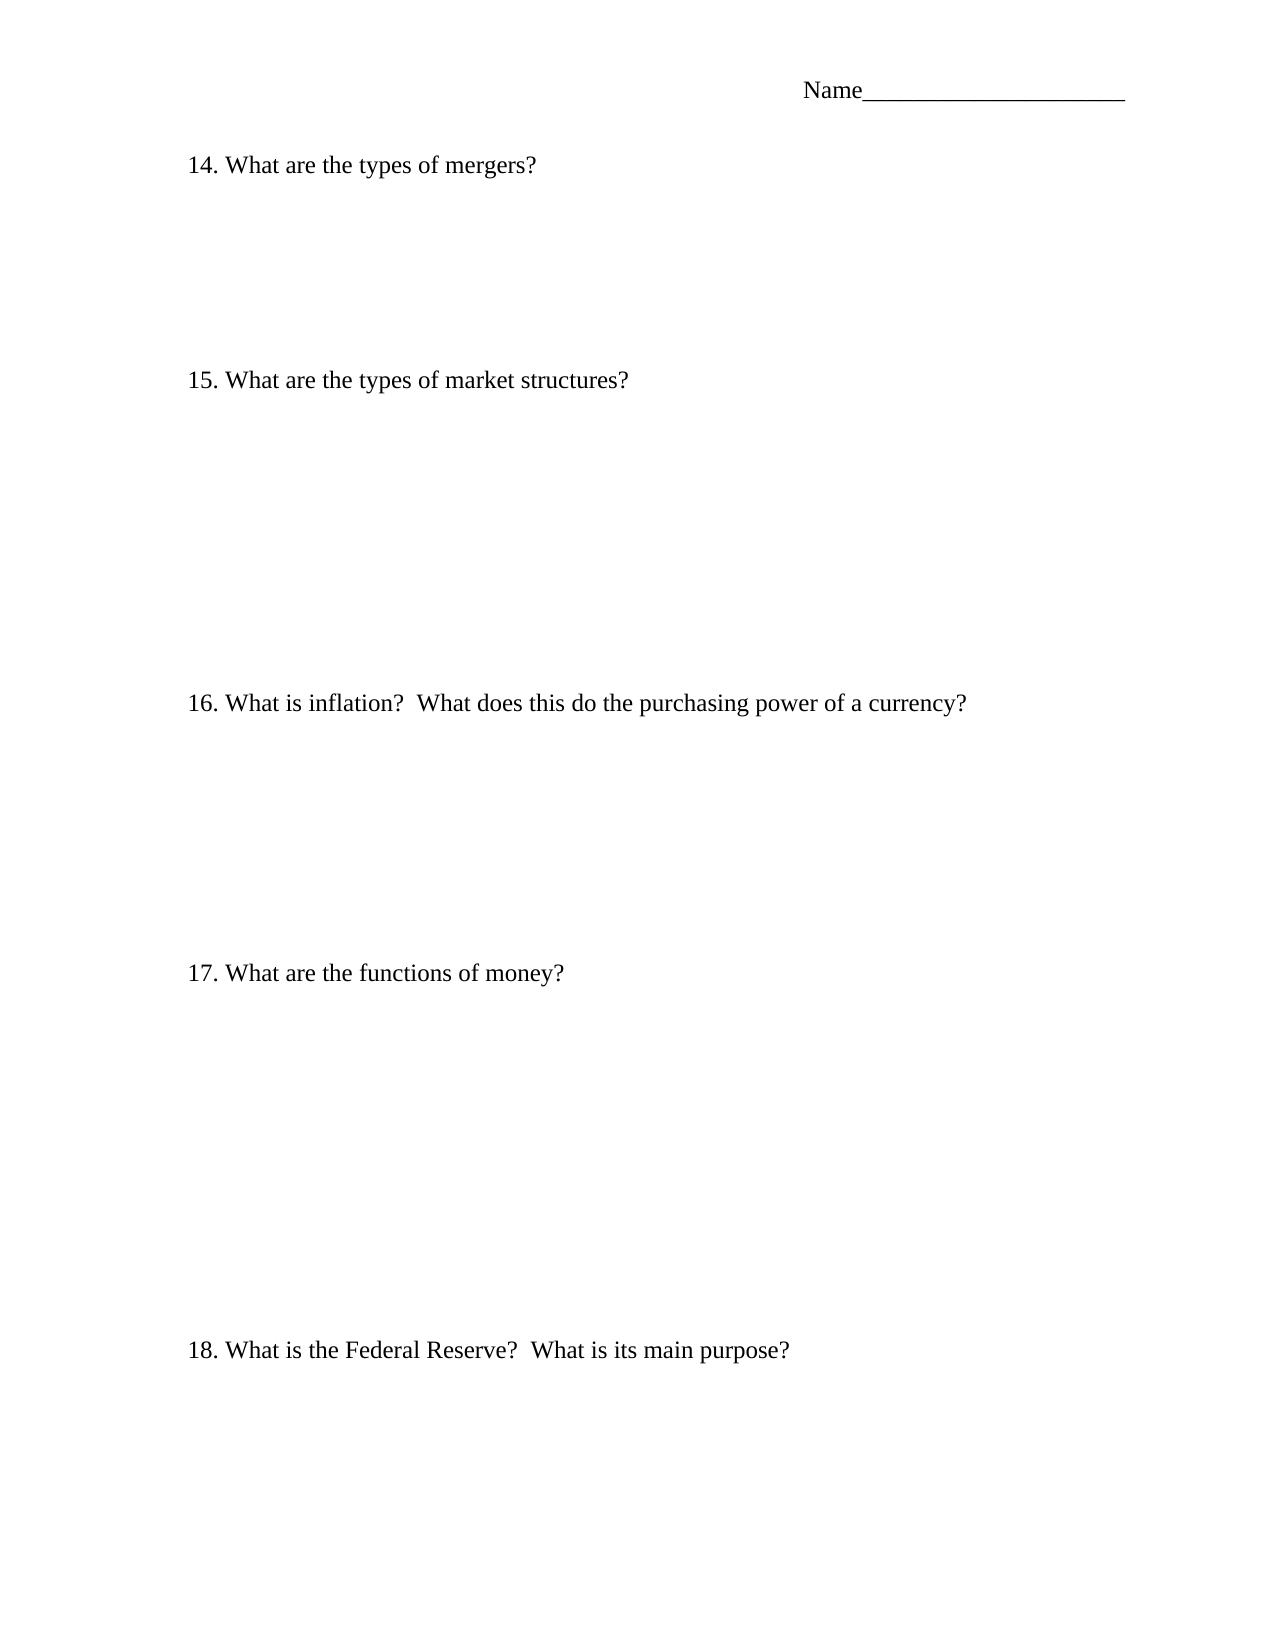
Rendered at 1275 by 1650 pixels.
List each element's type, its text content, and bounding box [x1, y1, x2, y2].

list What is inflation? What does this do the purchasing power of a currency? [187, 688, 1125, 717]
list What are the types of market structures? [187, 365, 1125, 394]
list What are the types of mergers? [187, 150, 1125, 179]
list What is the Federal Reserve? What is its main purpose? [187, 1335, 1125, 1363]
list What are the functions of money? [187, 958, 1125, 987]
